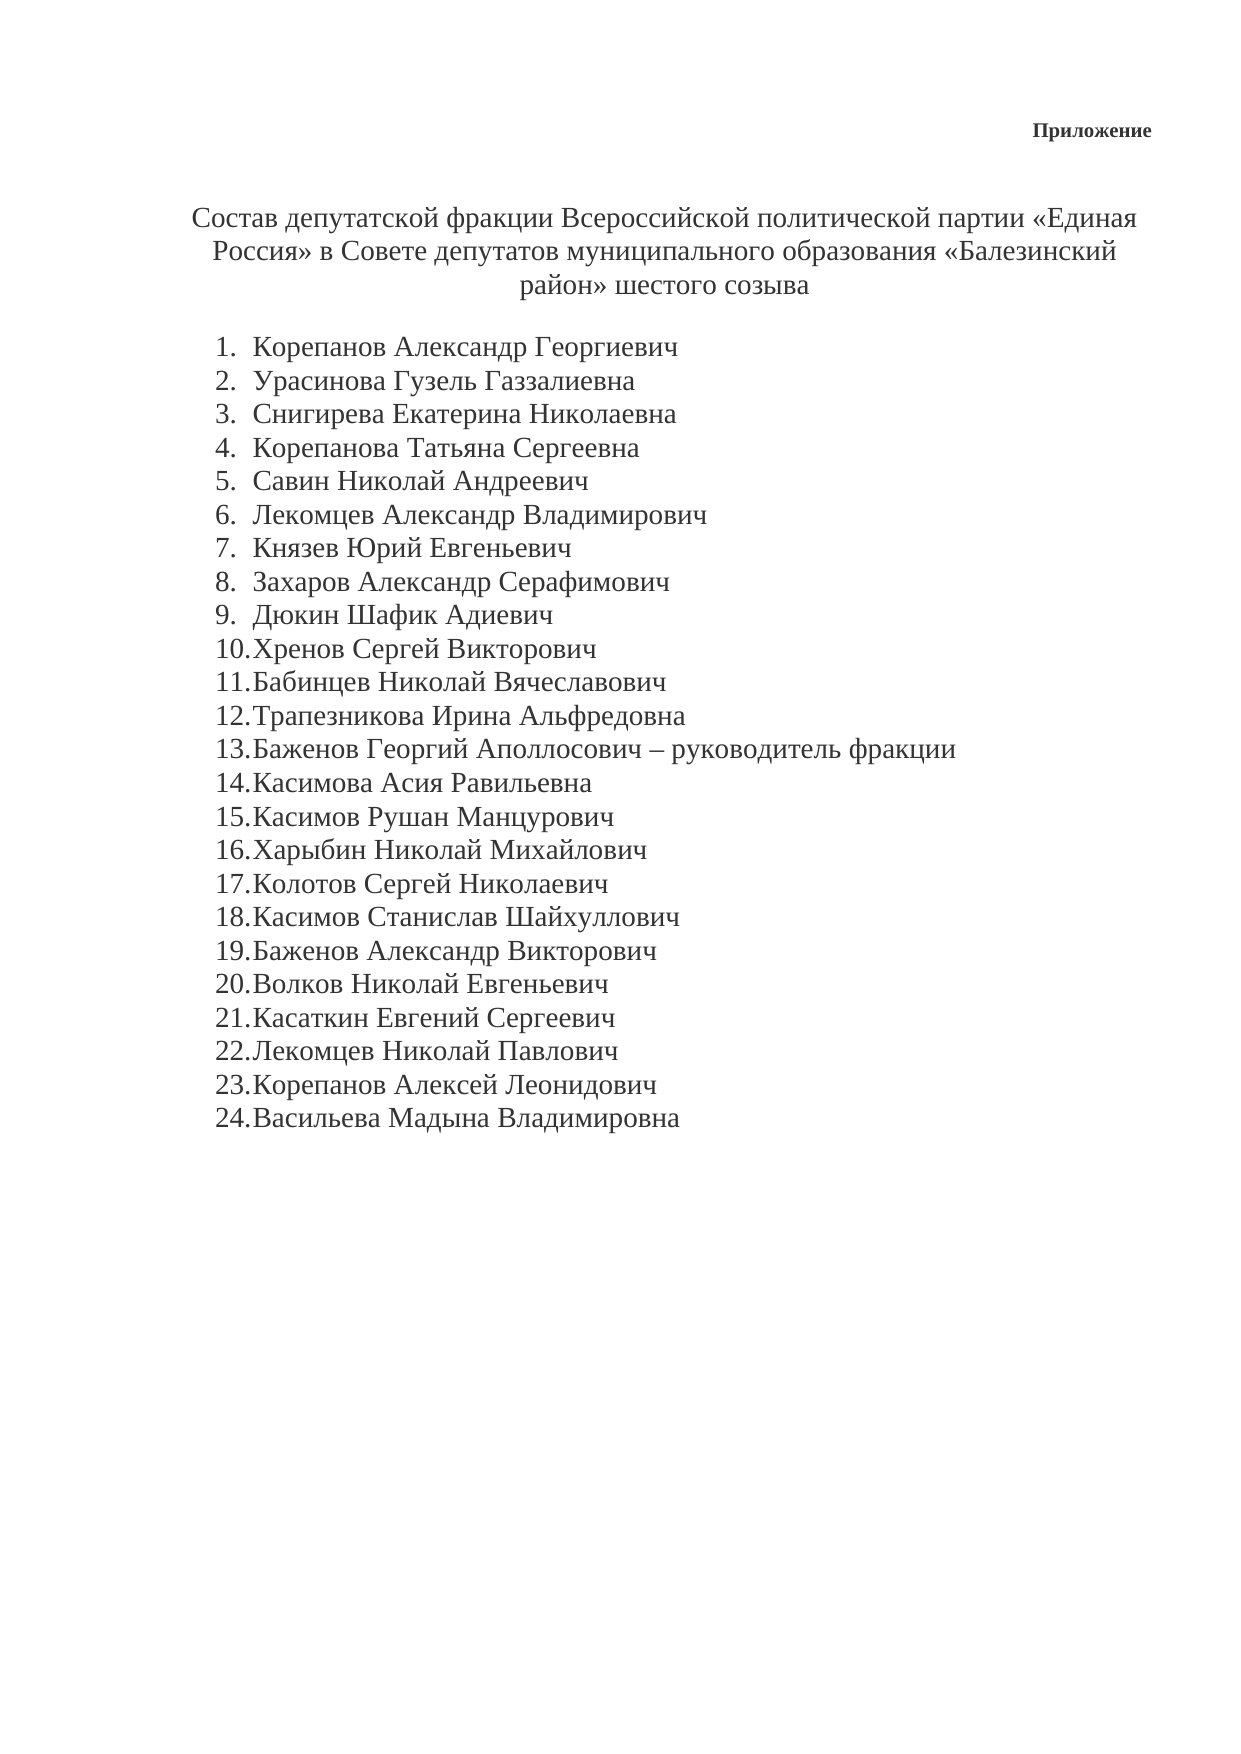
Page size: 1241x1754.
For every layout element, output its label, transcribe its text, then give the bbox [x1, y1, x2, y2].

list Касаткин Евгений Сергеевич [215, 1000, 1152, 1033]
list Баженов Александр Викторович [215, 933, 1152, 966]
list Касимова Асия Равильевна [215, 765, 1152, 799]
list Васильева Мадына Владимировна [215, 1101, 1152, 1134]
list Хренов Сергей Викторович [215, 631, 1152, 664]
list Баженов Георгий Аполлосович – руководитель фракции [215, 732, 1152, 765]
list Савин Николай Андреевич [215, 463, 1152, 497]
list Снигирева Екатерина Николаевна [215, 396, 1152, 430]
text Приложение [177, 118, 1152, 171]
list Трапезникова Ирина Альфредовна [215, 698, 1152, 732]
list Харыбин Николай Михайлович [215, 832, 1152, 866]
list Захаров Александр Серафимович [215, 564, 1152, 597]
list Корепанова Татьяна Сергеевна [215, 430, 1152, 463]
list Касимов Рушан Манцурович [215, 799, 1152, 832]
list Лекомцев Николай Павлович [215, 1033, 1152, 1067]
list Колотов Сергей Николаевич [215, 866, 1152, 899]
list Бабинцев Николай Вячеславович [215, 664, 1152, 698]
list Урасинова Гузель Газзалиевна [215, 363, 1152, 396]
list Князев Юрий Евгеньевич [215, 530, 1152, 564]
list Корепанов Александр Георгиевич [215, 329, 1152, 363]
list Корепанов Алексей Леонидович [215, 1067, 1152, 1101]
list Касимов Станислав Шайхуллович [215, 899, 1152, 933]
list Волков Николай Евгеньевич [215, 966, 1152, 1000]
list Дюкин Шафик Адиевич [215, 597, 1152, 631]
list Лекомцев Александр Владимирович [215, 497, 1152, 530]
text Состав депутатской фракции Всероссийской политической партии «Единая Россия» в Совете депутатов муниципального образования «Балезинский район» шестого созыва [177, 171, 1152, 300]
